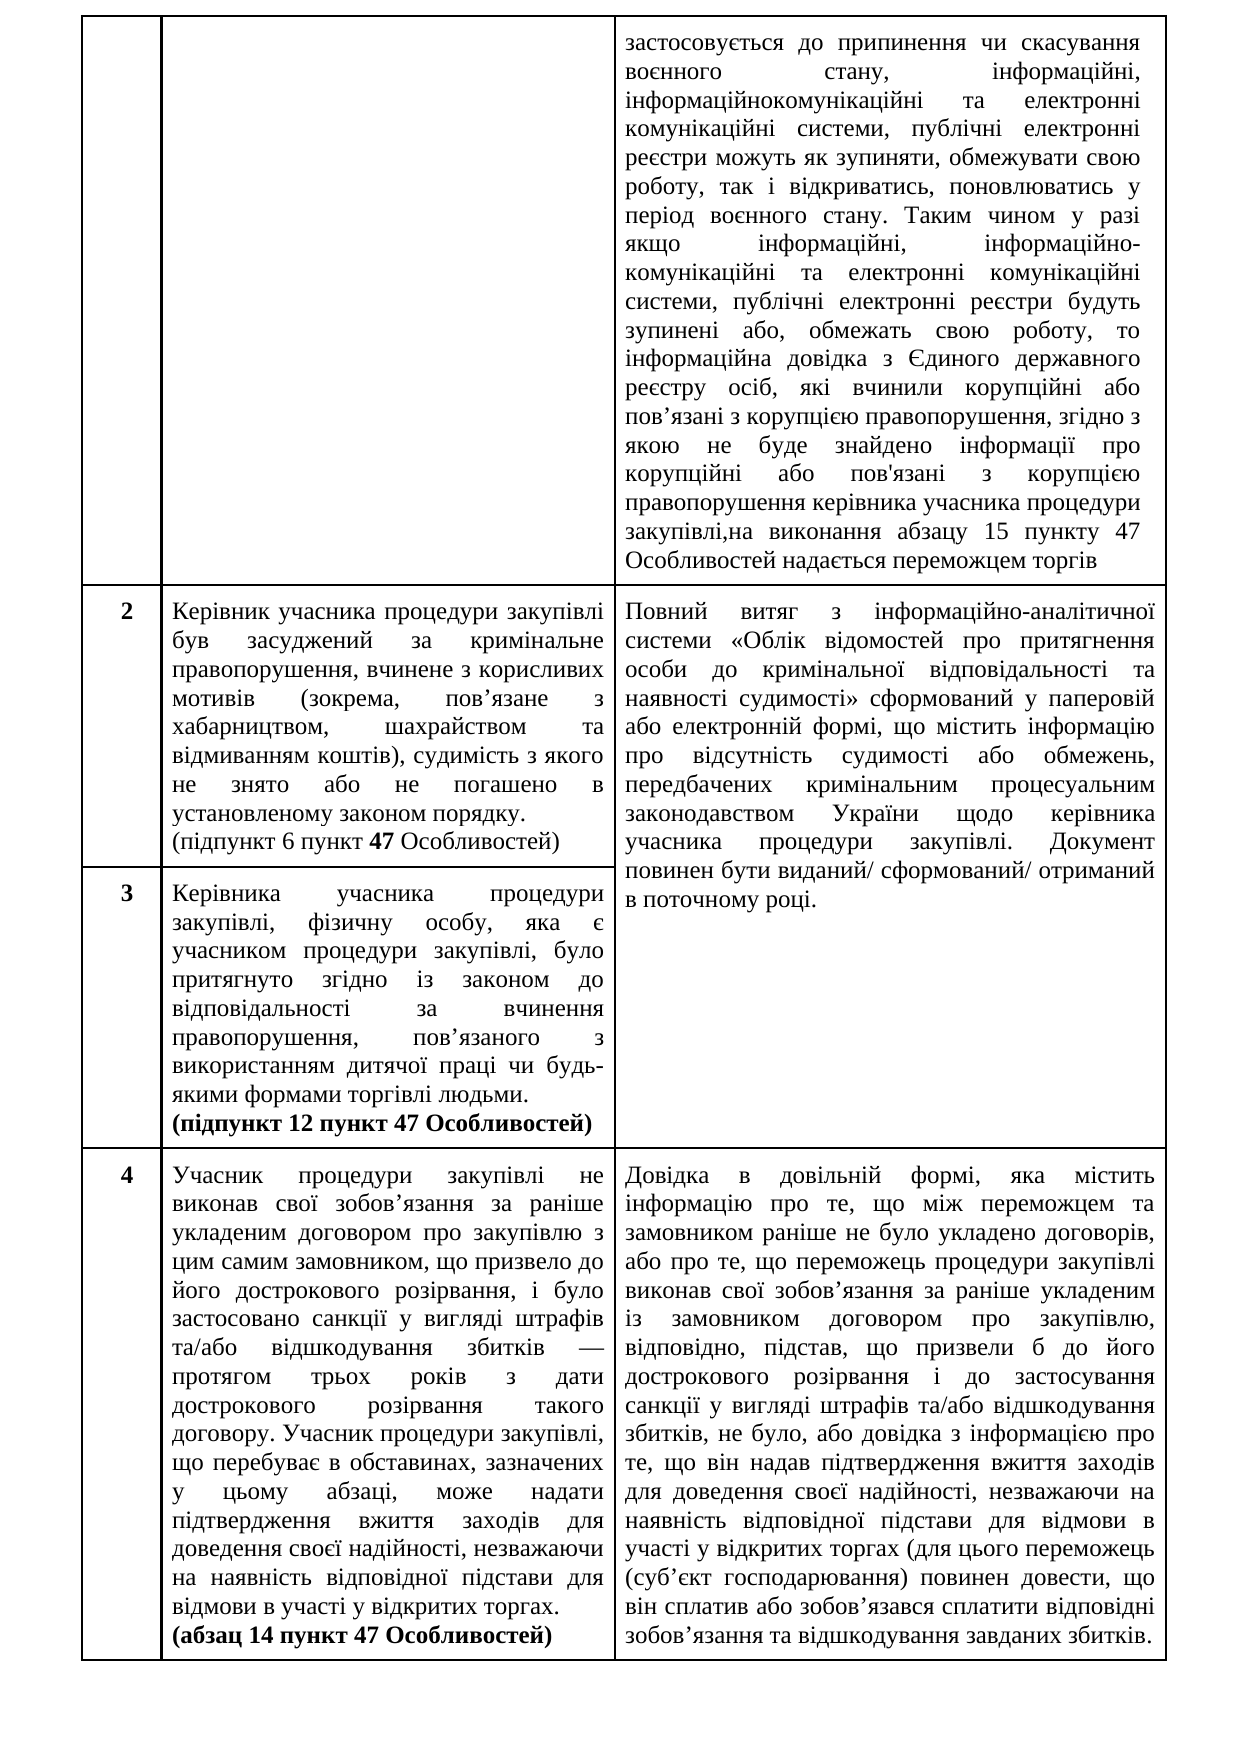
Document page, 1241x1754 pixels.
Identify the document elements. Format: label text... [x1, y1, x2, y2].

table_cell Керівника учасника процедури закупівлі, фізичну особу, яка є учасником процедури закупівлі, було притягнуто згідно із законом до відповідальності за вчинення правопорушення, пов’язаного з використанням дитячої праці чи будь-якими формами торгівлі людьми. (підпункт 12 пункт 47 Особливостей) [163, 868, 614, 1147]
table_cell Керівник учасника процедури закупівлі був засуджений за кримінальне правопорушення, вчинене з корисливих мотивів (зокрема, пов’язане з хабарництвом, шахрайством та відмиванням коштів), судимість з якого не знято або не погашено в установленому законом порядку. (підпункт 6 пункт 47 Особливостей) [163, 586, 614, 866]
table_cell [616, 17, 1165, 584]
table_cell 2 [83, 586, 160, 866]
table_cell 3 [83, 868, 160, 1147]
table_cell Довідка в довільній формі, яка містить інформацію про те, що між переможцем та замовником раніше не було укладено договорів, або про те, що переможець процедури закупівлі виконав свої зобов’язання за раніше укладеним із замовником договором про закупівлю, відповідно, підстав, що призвели б до його дострокового розірвання і до застосування санкції у вигляді штрафів та/або відшкодування збитків, не було, або довідка з інформацією про те, що він надав підтвердження вжиття заходів для доведення своєї надійності, незважаючи на наявність відповідної підстави для відмови в участі у відкритих торгах (для цього переможець (суб’єкт господарювання) повинен довести, що він сплатив або зобов’язався сплатити відповідні зобов’язання та відшкодування завданих збитків. [616, 1149, 1165, 1659]
table_cell 1 [83, 17, 160, 584]
table_cell Повний витяг з інформаційно-аналітичної системи «Облік відомостей про притягнення особи до кримінальної відповідальності та наявності судимості» сформований у паперовій або електронній формі, що містить інформацію про відсутність судимості або обмежень, передбачених кримінальним процесуальним законодавством України щодо керівника учасника процедури закупівлі. Документ повинен бути виданий/ сформований/ отриманий в поточному році. [616, 586, 1165, 1147]
table_cell Учасник процедури закупівлі не виконав свої зобов’язання за раніше укладеним договором про закупівлю з цим самим замовником, що призвело до його дострокового розірвання, і було застосовано санкції у вигляді штрафів та/або відшкодування збитків — протягом трьох років з дати дострокового розірвання такого договору. Учасник процедури закупівлі, що перебуває в обставинах, зазначених у цьому абзаці, може надати підтвердження вжиття заходів для доведення своєї надійності, незважаючи на наявність відповідної підстави для відмови в участі у відкритих торгах. (абзац 14 пункт 47 Особливостей) [163, 1149, 614, 1659]
table_cell 4 [83, 1149, 160, 1659]
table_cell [163, 17, 614, 584]
